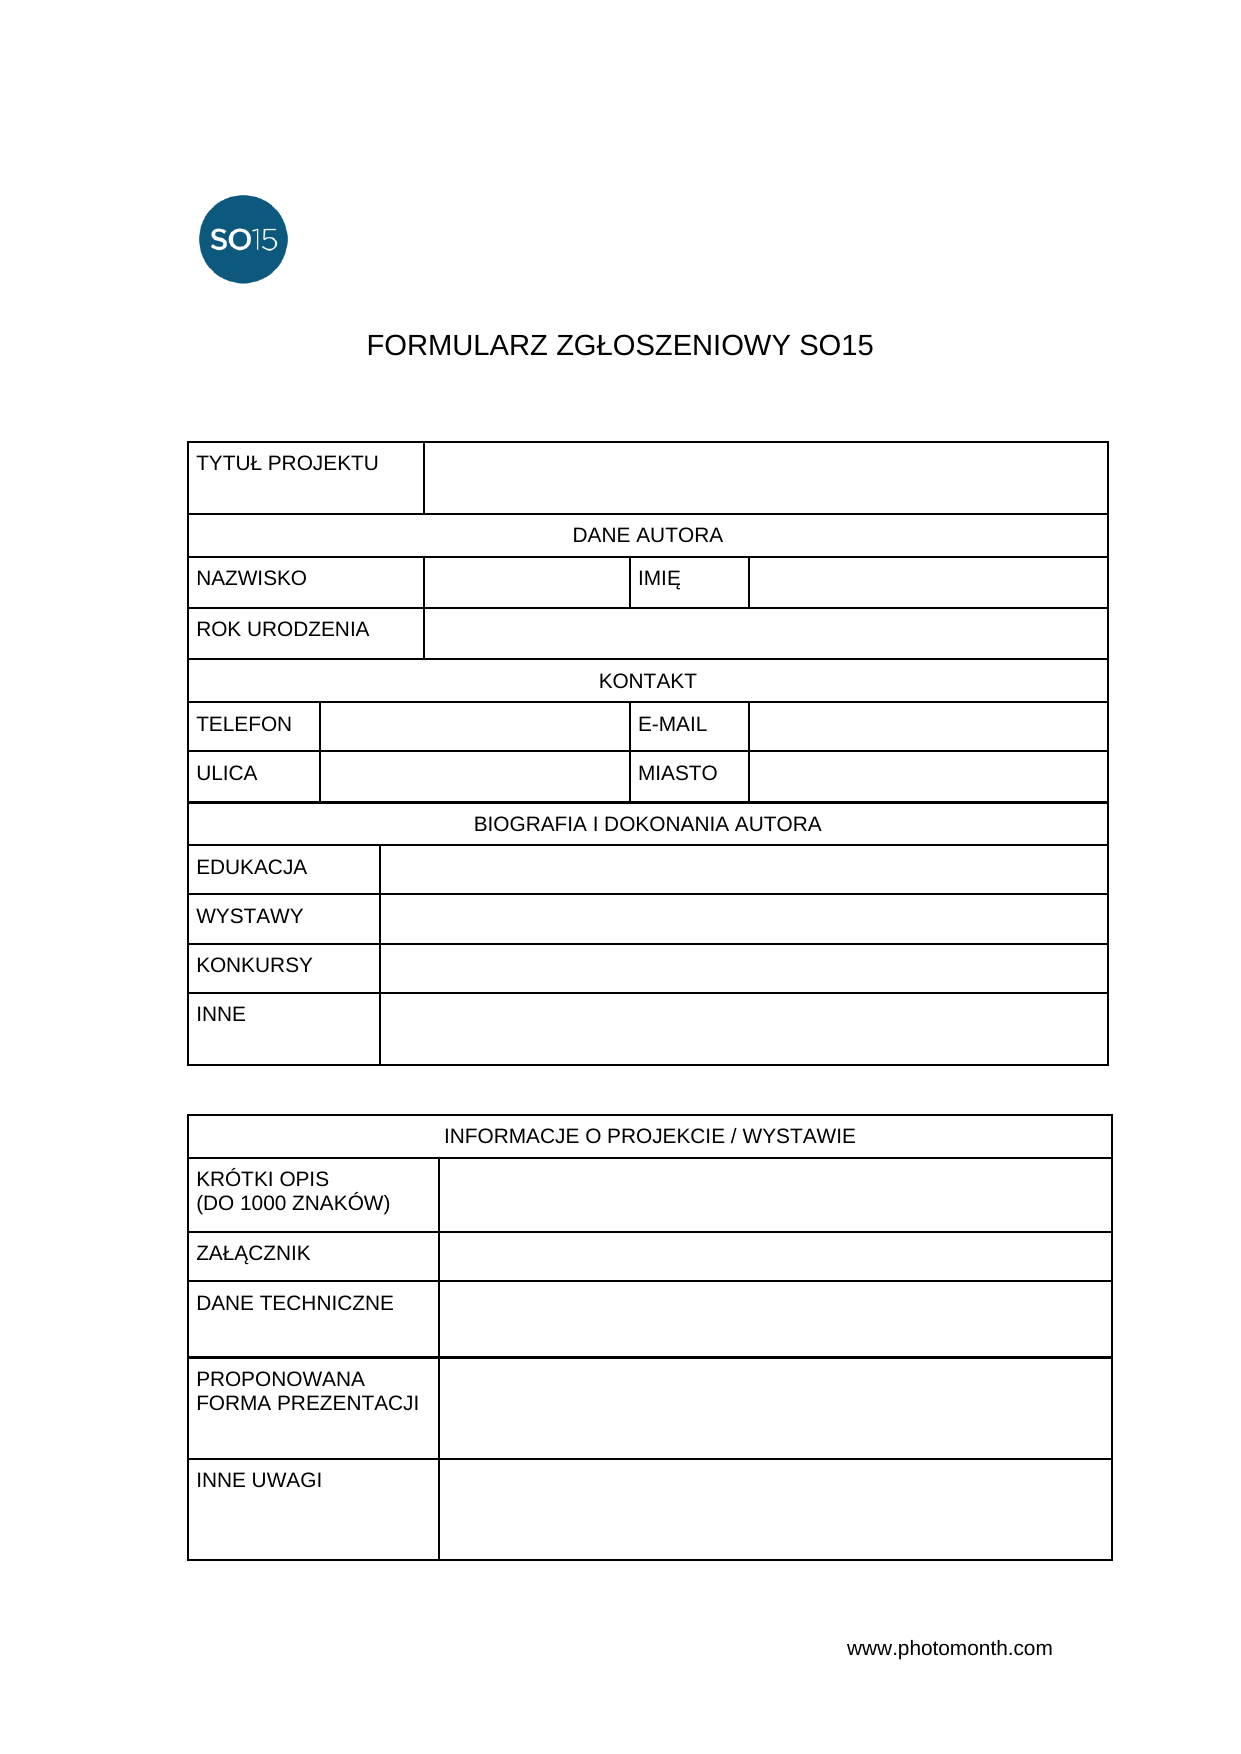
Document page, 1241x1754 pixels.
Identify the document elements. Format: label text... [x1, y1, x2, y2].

table_cell ZAŁĄCZNIK [189, 1233, 438, 1280]
table_cell [750, 752, 1107, 801]
table_cell Rok urodzenia [189, 609, 423, 658]
table_cell [321, 752, 629, 801]
table_cell [381, 994, 1107, 1064]
table_cell Telefon [189, 703, 319, 750]
table_cell Imię [631, 558, 748, 607]
table_cell Dane techniczne [189, 1282, 438, 1356]
table_cell [381, 846, 1107, 893]
table_cell [750, 558, 1107, 607]
table_cell Proponowana forma prezentacji [189, 1359, 438, 1458]
table_cell Kontakt [189, 660, 1107, 701]
table_cell [440, 1233, 1111, 1280]
table_cell Miasto [631, 752, 748, 801]
table_cell [381, 895, 1107, 942]
table_cell [425, 609, 1107, 658]
table_cell Inne uwagi [189, 1460, 438, 1559]
picture [187, 183, 299, 295]
table_cell Dane autora [189, 515, 1107, 556]
table_cell Krótki opis (do 1000 Znaków) [189, 1159, 438, 1231]
table_header Tytuł projektu [189, 443, 423, 513]
text FORMULARZ ZGŁOSZENIOWY SO15 [187, 328, 1053, 362]
table_cell Konkursy [189, 945, 379, 992]
table_cell E-Mail [631, 703, 748, 750]
table_cell Inne [189, 994, 379, 1064]
table_cell [381, 945, 1107, 992]
table_cell [440, 1460, 1111, 1559]
table_cell Ulica [189, 752, 319, 801]
table_cell Wystawy [189, 895, 379, 942]
table_cell [425, 558, 629, 607]
table_cell Biografia i dokonania autora [189, 804, 1107, 844]
table_cell Edukacja [189, 846, 379, 893]
table_cell [440, 1359, 1111, 1458]
table_cell Nazwisko [189, 558, 423, 607]
table_header Informacje o projekcie / wystawie [189, 1116, 1111, 1157]
table_cell [750, 703, 1107, 750]
table_cell [440, 1159, 1111, 1231]
table_cell [321, 703, 629, 750]
table_header [425, 443, 1107, 513]
table_cell [440, 1282, 1111, 1356]
